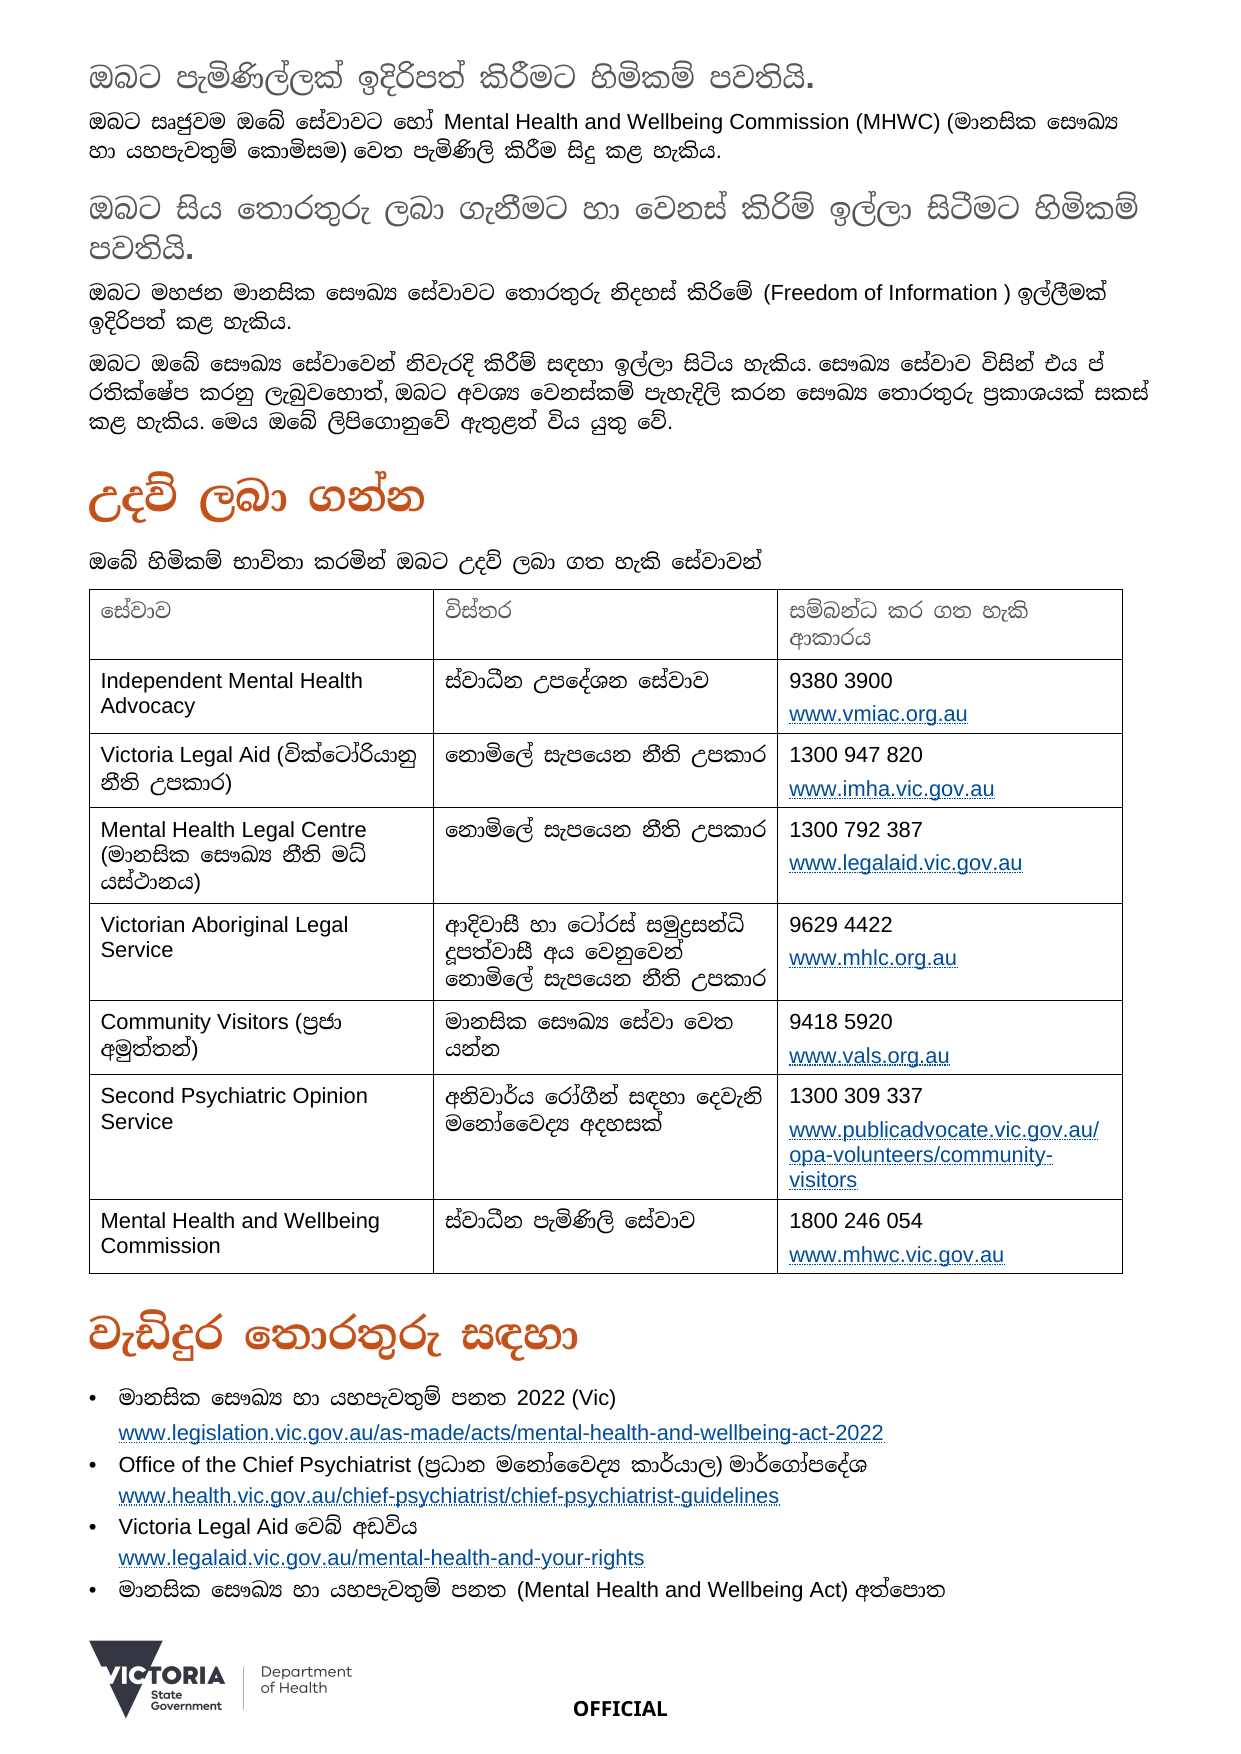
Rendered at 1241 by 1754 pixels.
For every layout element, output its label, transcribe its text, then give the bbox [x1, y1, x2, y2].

text ඔබේ හිමිකම් භාවිතා කරමින් ඔබට උදව් ලබා ගත හැකි සේවාවන් [89, 549, 1152, 576]
text ඔබට සෘජුවම ඔබේ සේවාවට හෝ Mental Health and Wellbeing Commission (MHWC) (මානසික සෞඛ්‍ය හා යහපැවතුම් කොමිසම) වෙත පැමිණිලි කිරීම සිදු කළ හැකිය. [89, 107, 1152, 165]
subtitle වැඩිදුර තොරතුරු සඳහා [89, 1307, 1152, 1362]
list Office of the Chief Psychiatrist (ප්‍රධාන මනෝවෛද්‍ය කාර්යාල) මාර්ගෝපදේශ www.health.vic.gov.au/chief-psychiatrist/chief-psychiatrist-guidelines [89, 1449, 1152, 1508]
table_cell Mental Health Legal Centre (මානසික සෞඛ්‍ය නීති මධ්‍යස්ථානය) [90, 808, 433, 902]
table_cell 1800 246 054 www.mhwc.vic.gov.au [778, 1200, 1122, 1273]
table_cell නොමිලේ සැපයෙන නීති උපකාර [434, 808, 777, 902]
table_header විස්තර [434, 590, 777, 658]
text ඔබට ඔබේ සෞඛ්‍ය සේවාවෙන් නිවැරදි කිරීම් සඳහා ඉල්ලා සිටිය හැකිය. සෞඛ්‍ය සේවාව විසින් එය ප්‍රතික්ෂේප කරනු ලැබුවහොත්, ඔබට අවශ්‍ය වෙනස්කම් පැහැදිලි කරන සෞඛ්‍ය තොරතුරු ප්‍රකාශයක් සකස් කළ හැකිය. මෙය ඔබේ ලිපිගොනුවේ ඇතුළත් විය යුතු වේ. [89, 348, 1152, 436]
table_cell 1300 947 820 www.imha.vic.gov.au [778, 734, 1122, 807]
table_cell Community Visitors (ප්‍රජා අමුත්තන්) [90, 1001, 433, 1074]
table_cell Second Psychiatric Opinion Service [90, 1075, 433, 1199]
list මානසික සෞඛ්‍ය හා යහපැවතුම් පනත 2022 (Vic) [89, 1383, 1152, 1412]
table_cell මානසික සෞඛ්‍ය සේවා වෙත යන්න [434, 1001, 777, 1074]
table_cell ආදිවාසී හා ටෝරස් සමුද්‍රසන්ධි දූපත්වාසී අය වෙනුවෙන් නොමිලේ සැපයෙන නීති උපකාර [434, 904, 777, 999]
table_cell නොමිලේ සැපයෙන නීති උපකාර [434, 734, 777, 807]
table_cell Victorian Aboriginal Legal Service [90, 904, 433, 999]
table_cell Independent Mental Health Advocacy [90, 660, 433, 733]
table_cell 9380 3900 www.vmiac.org.au [778, 660, 1122, 733]
text ඔබට මහජන මානසික සෞඛ්‍ය සේවාවට තොරතුරු නිදහස් කිරිමේ (Freedom of Information ) ඉල්ලීමක් ඉදිරිපත් කළ හැකිය. [89, 278, 1152, 336]
table_cell Mental Health and Wellbeing Commission [90, 1200, 433, 1273]
table_cell 9418 5920 www.vals.org.au [778, 1001, 1122, 1074]
list www.legislation.vic.gov.au/as-made/acts/mental-health-and-wellbeing-act-2022 [89, 1416, 1152, 1445]
subtitle ඔබට සිය තොරතුරු ලබා ගැනීමට හා වෙනස් කිරිම් ඉල්ලා සිටීමට හිමිකම් පවතියි. [89, 190, 1152, 268]
table_cell ස්වාධීන පැමිණිලි සේවාව [434, 1200, 777, 1273]
picture [0, 1595, 1241, 1754]
subtitle උදව් ලබා ගන්න [89, 469, 1152, 524]
table_header සේවාව [90, 590, 433, 658]
table_cell 9629 4422 www.mhlc.org.au [778, 904, 1122, 999]
table_cell ස්වාධීන උපදේශන සේවාව [434, 660, 777, 733]
table_cell 1300 792 387 www.legalaid.vic.gov.au [778, 808, 1122, 902]
table_cell 1300 309 337 www.publicadvocate.vic.gov.au/opa-volunteers/community-visitors [778, 1075, 1122, 1199]
table_cell අනිවාර්ය රෝගීන් සඳහා දෙවැනි මනෝවෛද්‍ය අදහසක් [434, 1075, 777, 1199]
list මානසික සෞඛ්‍ය හා යහපැවතුම් පනත (Mental Health and Wellbeing Act) අත්පොත [89, 1574, 1152, 1603]
table_cell Victoria Legal Aid (වික්ටෝරියානු නීති උපකාර) [90, 734, 433, 807]
table_header සම්බන්ධ කර ගත හැකි ආකාරය [778, 590, 1122, 658]
list Victoria Legal Aid වෙබ් අඩවිය www.legalaid.vic.gov.au/mental-health-and-your-rights [89, 1512, 1152, 1570]
subtitle ඔබට පැමිණිල්ලක් ඉදිරිපත් කිරීමට හිමිකම් පවතියි. [89, 57, 1152, 97]
